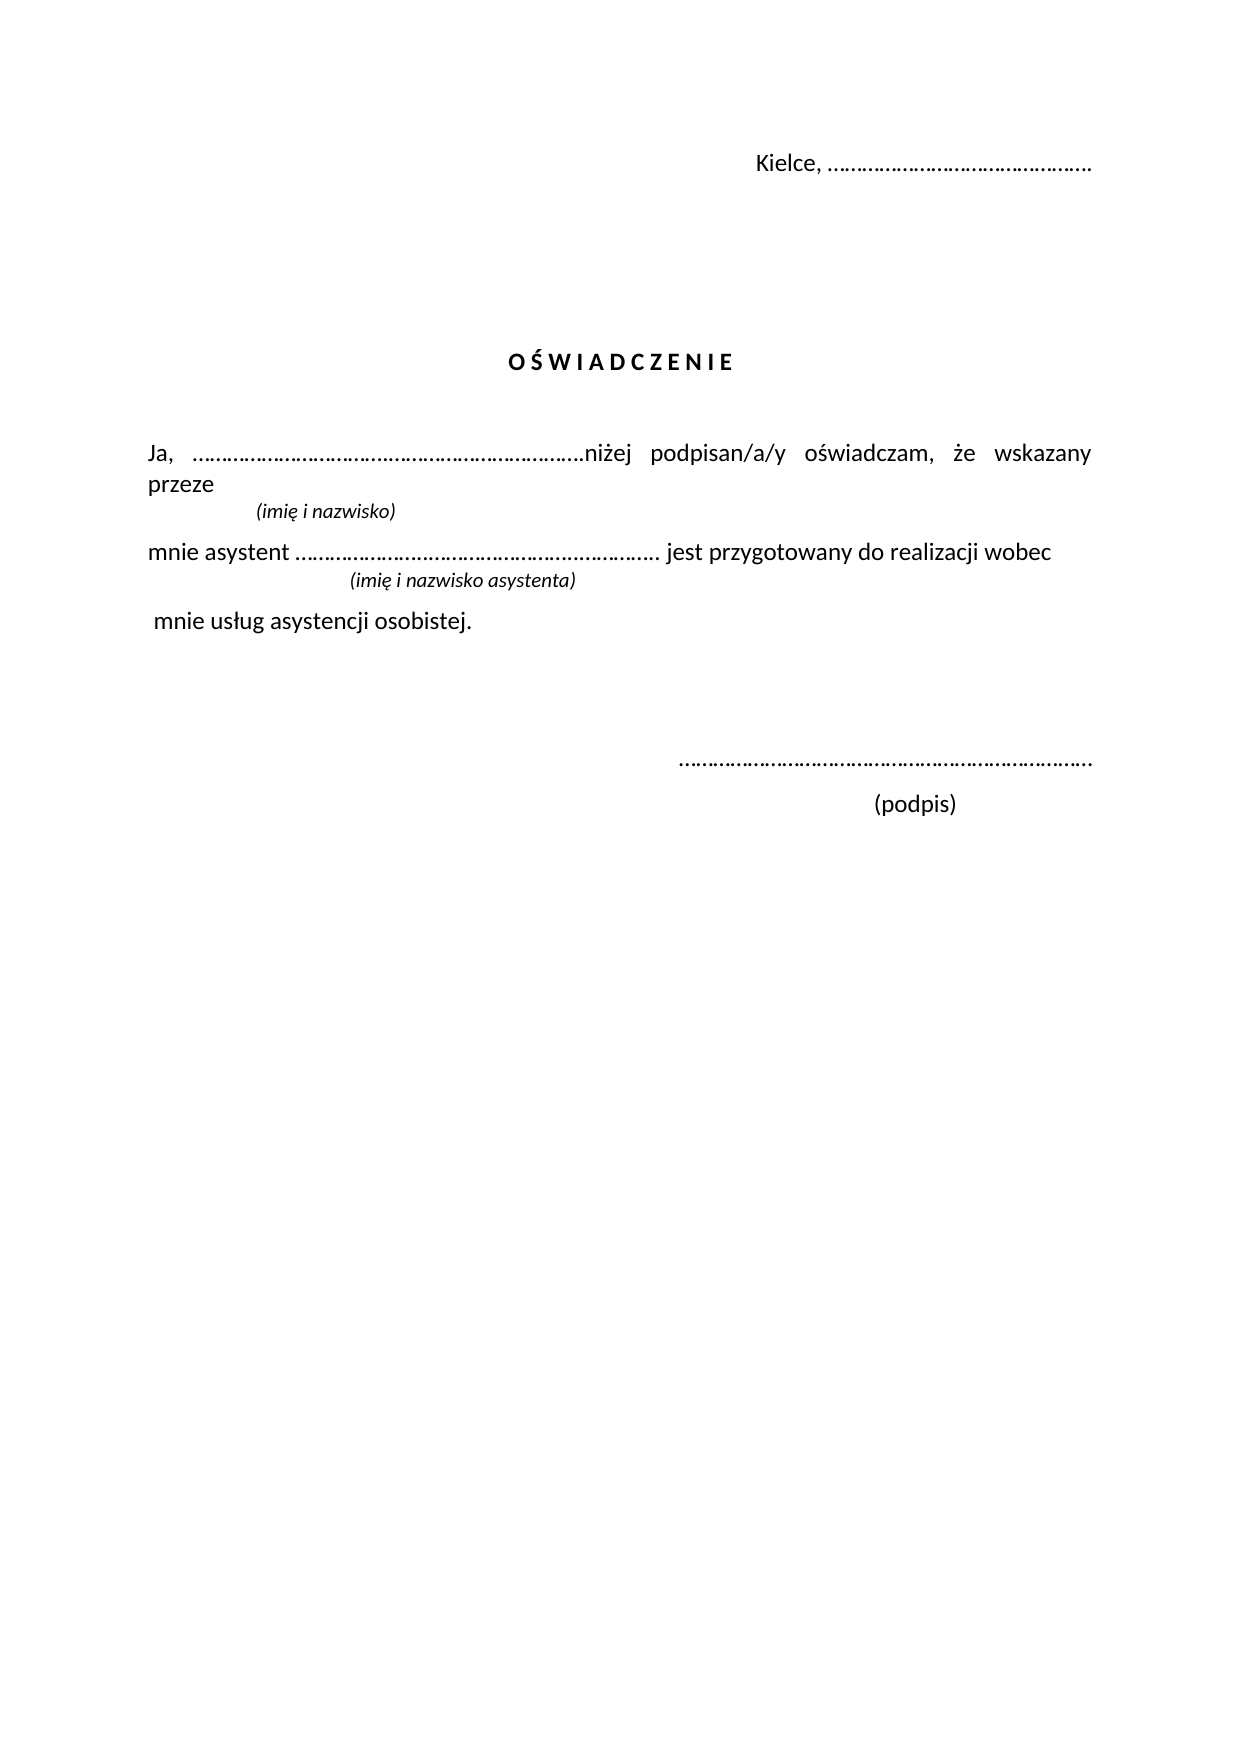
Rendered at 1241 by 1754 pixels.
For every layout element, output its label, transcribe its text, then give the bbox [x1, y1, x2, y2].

text mnie asystent …………………..……………………..………….. jest przygotowany do realizacji wobec [148, 537, 1093, 567]
text (podpis) [664, 788, 1093, 819]
text (imię i nazwisko asystenta) [148, 567, 1093, 592]
text O Ś W I A D C Z E N I E [148, 346, 1093, 376]
text Kielce, ………………………………………. [148, 148, 1093, 178]
text Ja, …………………………….…………………………….niżej podpisan/a/y oświadczam, że wskazany przeze [148, 437, 1093, 498]
text (imię i nazwisko) [148, 498, 1093, 524]
text ……………………………………………………………… [148, 742, 1093, 773]
text mnie usług asystencji osobistej. [148, 605, 1093, 636]
